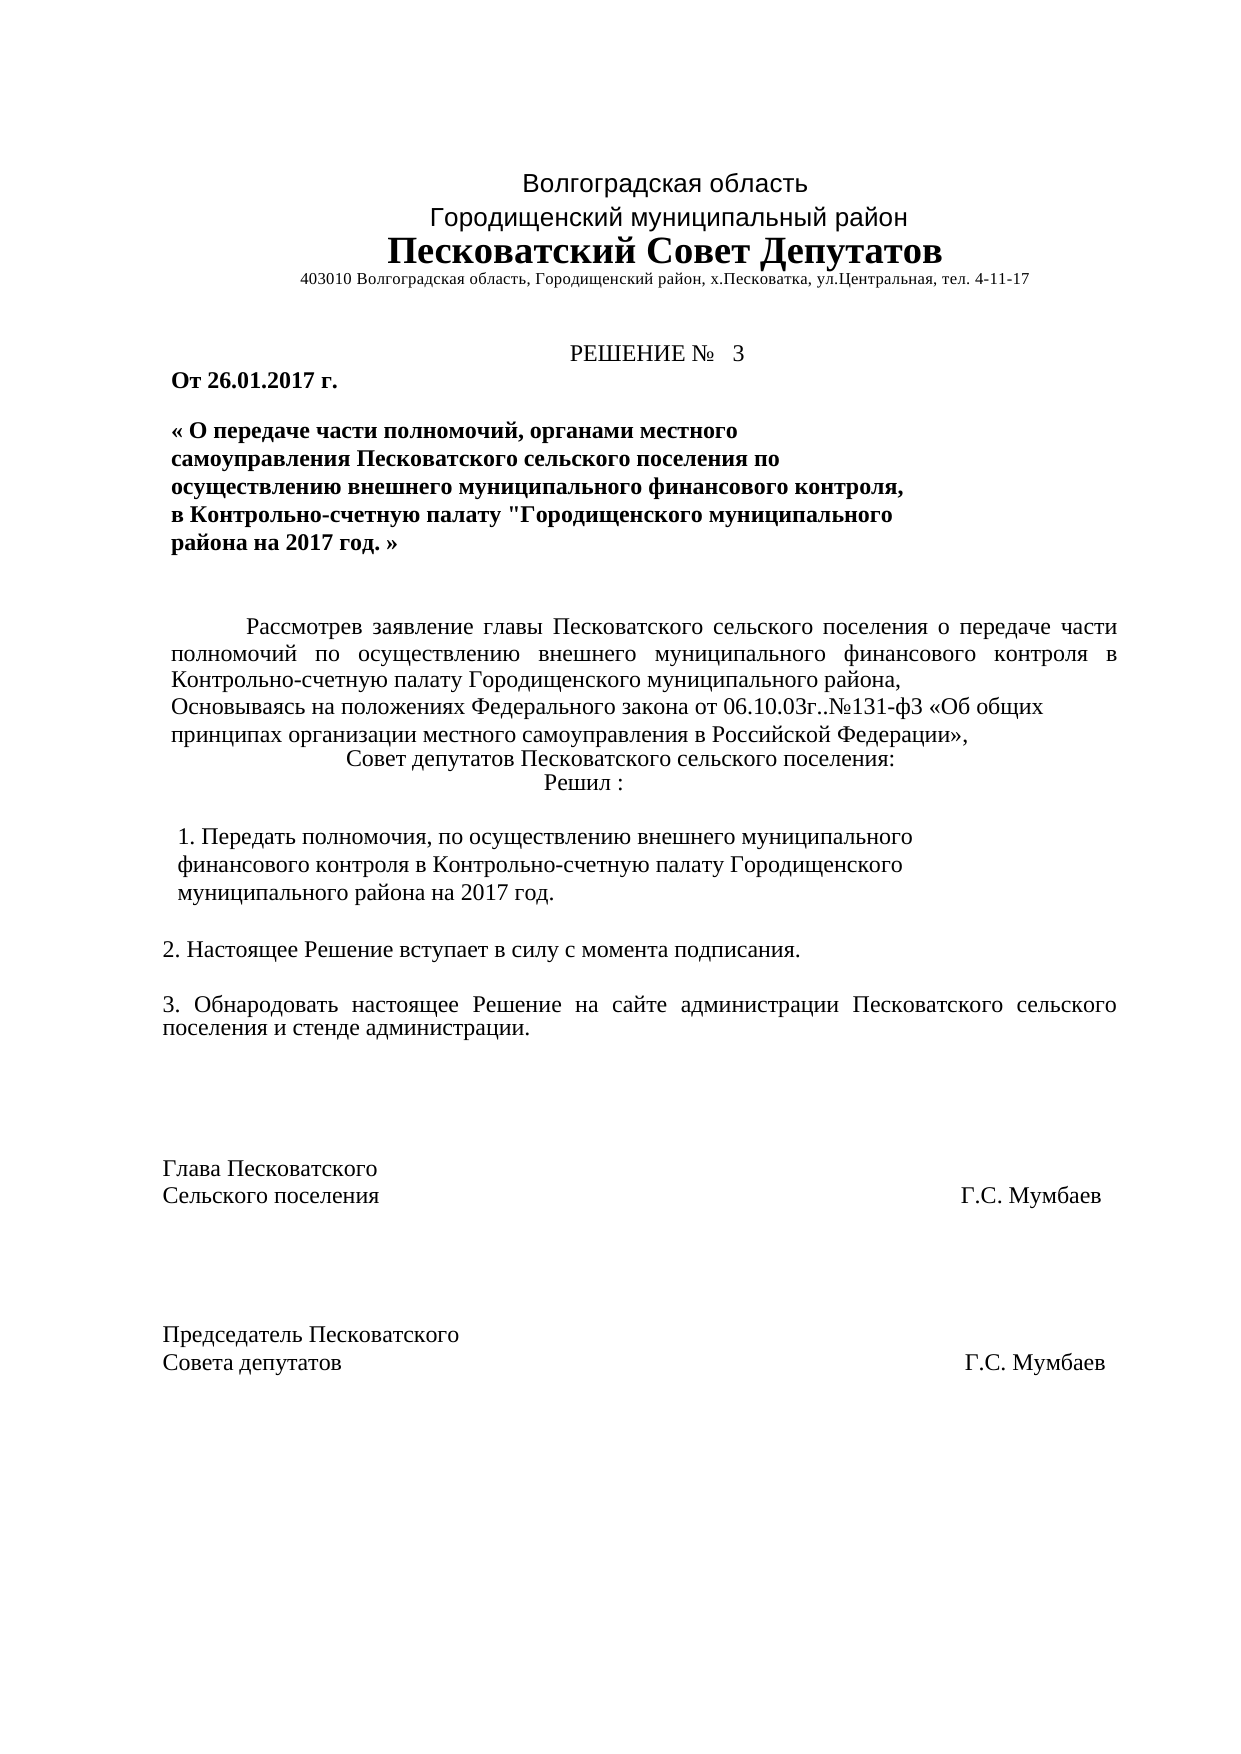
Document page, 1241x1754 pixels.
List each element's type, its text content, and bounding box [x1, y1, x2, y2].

text 2. Настоящее Решение вступает в силу с момента подписания. [162, 939, 1152, 963]
text 3. Обнародовать настоящее Решение на сайте администрации Песковатского сельского поселения и стенде администрации. [162, 993, 1118, 1041]
text РЕШЕНИЕ № 3 [162, 328, 1152, 369]
text Основываясь на положениях Федерального закона от 06.10.03г..№131-ф3 «Об общих принципах организации местного самоуправления в Российской Федерации», [171, 693, 1083, 748]
text Рассмотрев заявление главы Песковатского сельского поселения о передаче части полномочий по осуществлению внешнего муниципального финансового контроля в Контрольно-счетную палату Городищенского муниципального района, [171, 613, 1118, 693]
text Совет депутатов Песковатского сельского поселения: [346, 748, 1152, 772]
text 403010 Волгоградская область, Городищенский район, х.Песковатка, ул.Центральная, тел. 4-11-17 [179, 271, 1152, 288]
text Волгоградская область [179, 166, 1152, 199]
text Сельского поселения Г.С. Мумбаев [162, 1181, 1152, 1209]
text Председатель Песковатского [162, 1320, 1152, 1348]
text Городищенский муниципальный район [179, 199, 1152, 233]
text Совета депутатов Г.С. Мумбаев [162, 1348, 1152, 1375]
text От 26.01.2017 г. [171, 369, 1152, 393]
text « О передаче части полномочий, органами местного самоуправления Песковатского сельского поселения по осуществлению внешнего муниципального финансового контроля, в Контрольно-счетную палату "Городищенского муниципального района на 2017 год. » [171, 416, 920, 556]
text Решил : [544, 772, 1152, 796]
text 1. Передать полномочия, по осуществлению внешнего муниципального финансового контроля в Контрольно-счетную палату Городищенского муниципального района на 2017 год. [177, 822, 1020, 906]
text Глава Песковатского [162, 1154, 1152, 1181]
text Песковатский Совет Депутатов [179, 233, 1152, 271]
